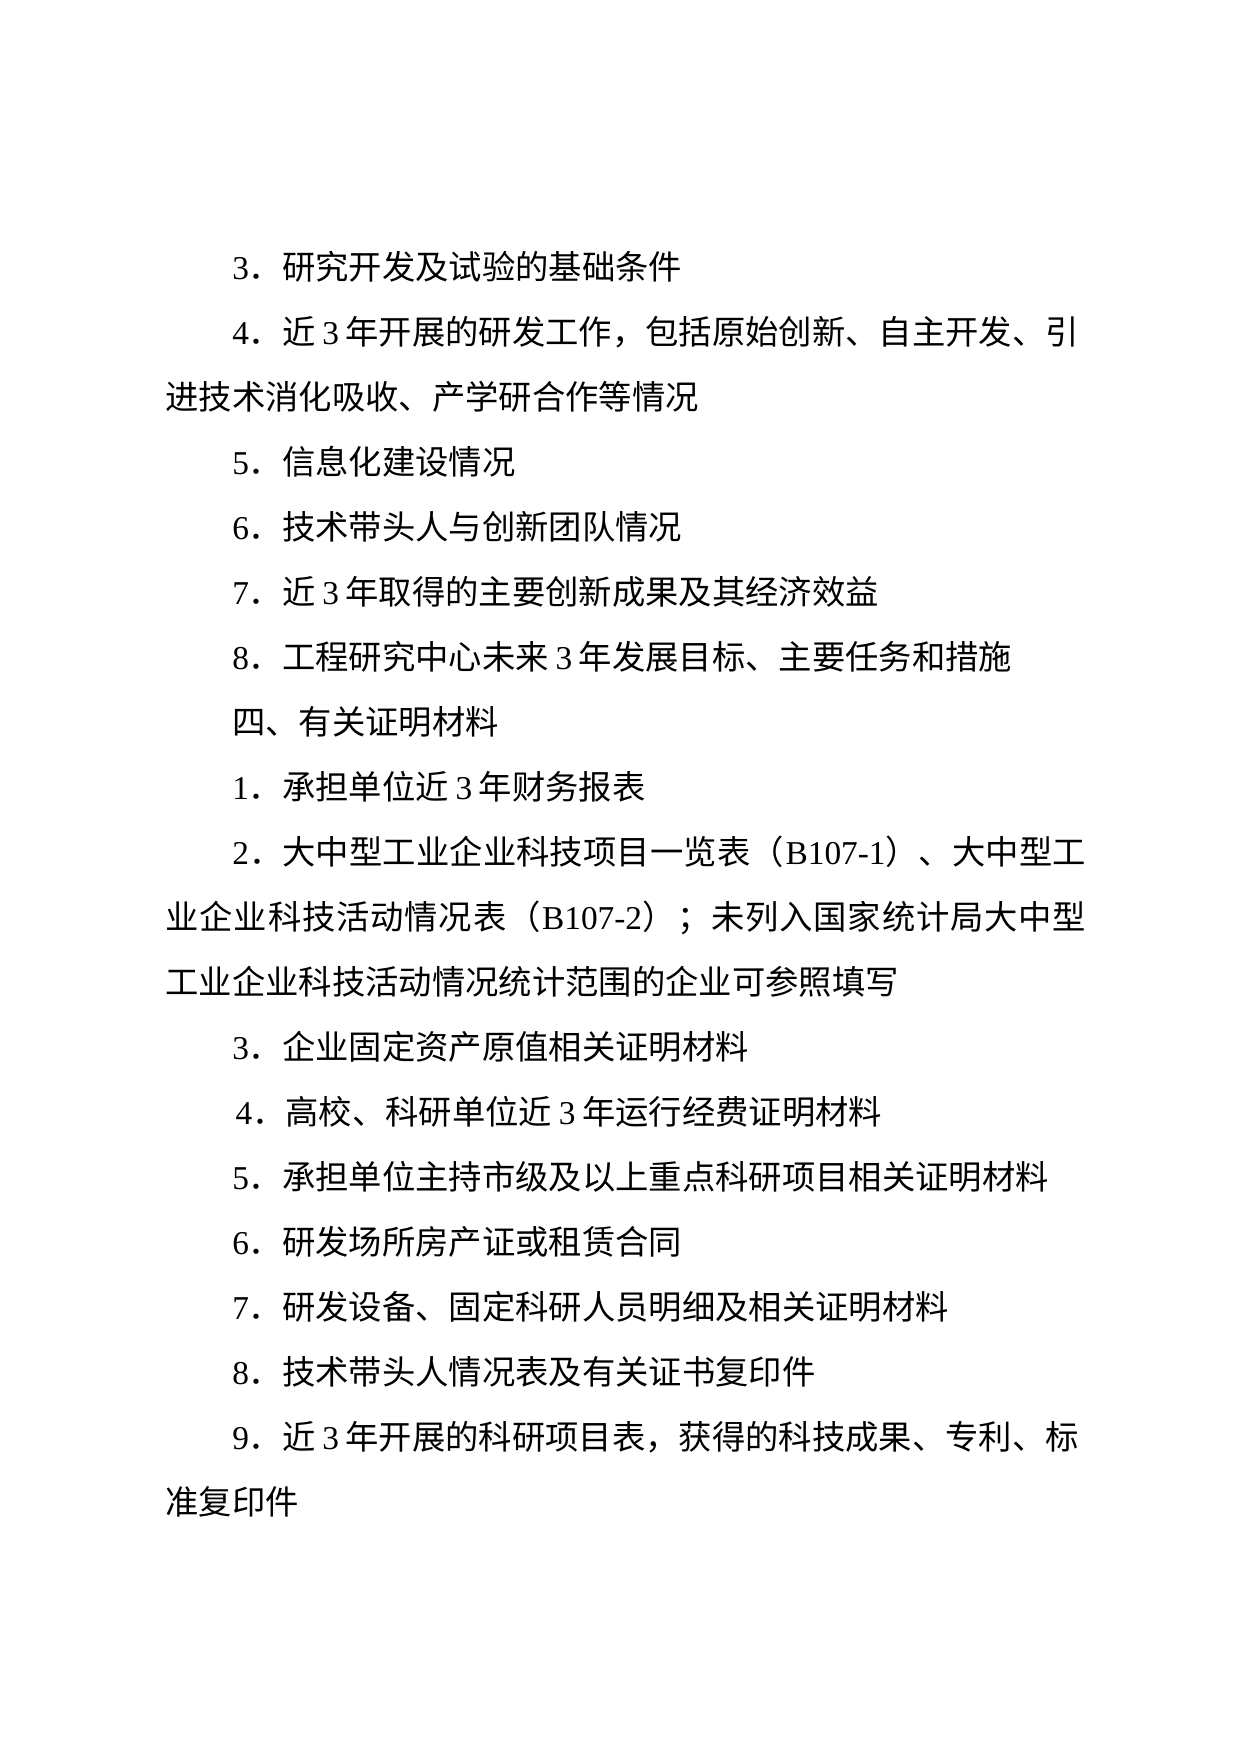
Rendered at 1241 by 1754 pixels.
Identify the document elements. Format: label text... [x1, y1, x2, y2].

text 8．技术带头人情况表及有关证书复印件 [165, 1338, 1087, 1403]
text 1．承担单位近3年财务报表 [165, 753, 1087, 818]
text 7．研发设备、固定科研人员明细及相关证明材料 [165, 1273, 1087, 1338]
text 2．大中型工业企业科技项目一览表（B107-1）、大中型工业企业科技活动情况表（B107-2）；未列入国家统计局大中型工业企业科技活动情况统计范围的企业可参照填写 [165, 818, 1087, 1013]
text 6．技术带头人与创新团队情况 [165, 493, 1087, 558]
text 4．高校、科研单位近3年运行经费证明材料 [165, 1078, 1087, 1143]
text 5．信息化建设情况 [165, 428, 1087, 493]
text 9．近3年开展的科研项目表，获得的科技成果、专利、标准复印件 [165, 1403, 1087, 1533]
text 8．工程研究中心未来3年发展目标、主要任务和措施 [165, 623, 1087, 688]
text 5．承担单位主持市级及以上重点科研项目相关证明材料 [165, 1143, 1087, 1208]
text 4．近3年开展的研发工作，包括原始创新、自主开发、引进技术消化吸收、产学研合作等情况 [165, 298, 1087, 428]
text 7．近3年取得的主要创新成果及其经济效益 [165, 558, 1087, 623]
text 四、有关证明材料 [165, 688, 1087, 753]
text 6．研发场所房产证或租赁合同 [165, 1208, 1087, 1273]
text 3．研究开发及试验的基础条件 [165, 233, 1087, 298]
text 3．企业固定资产原值相关证明材料 [165, 1013, 1087, 1078]
